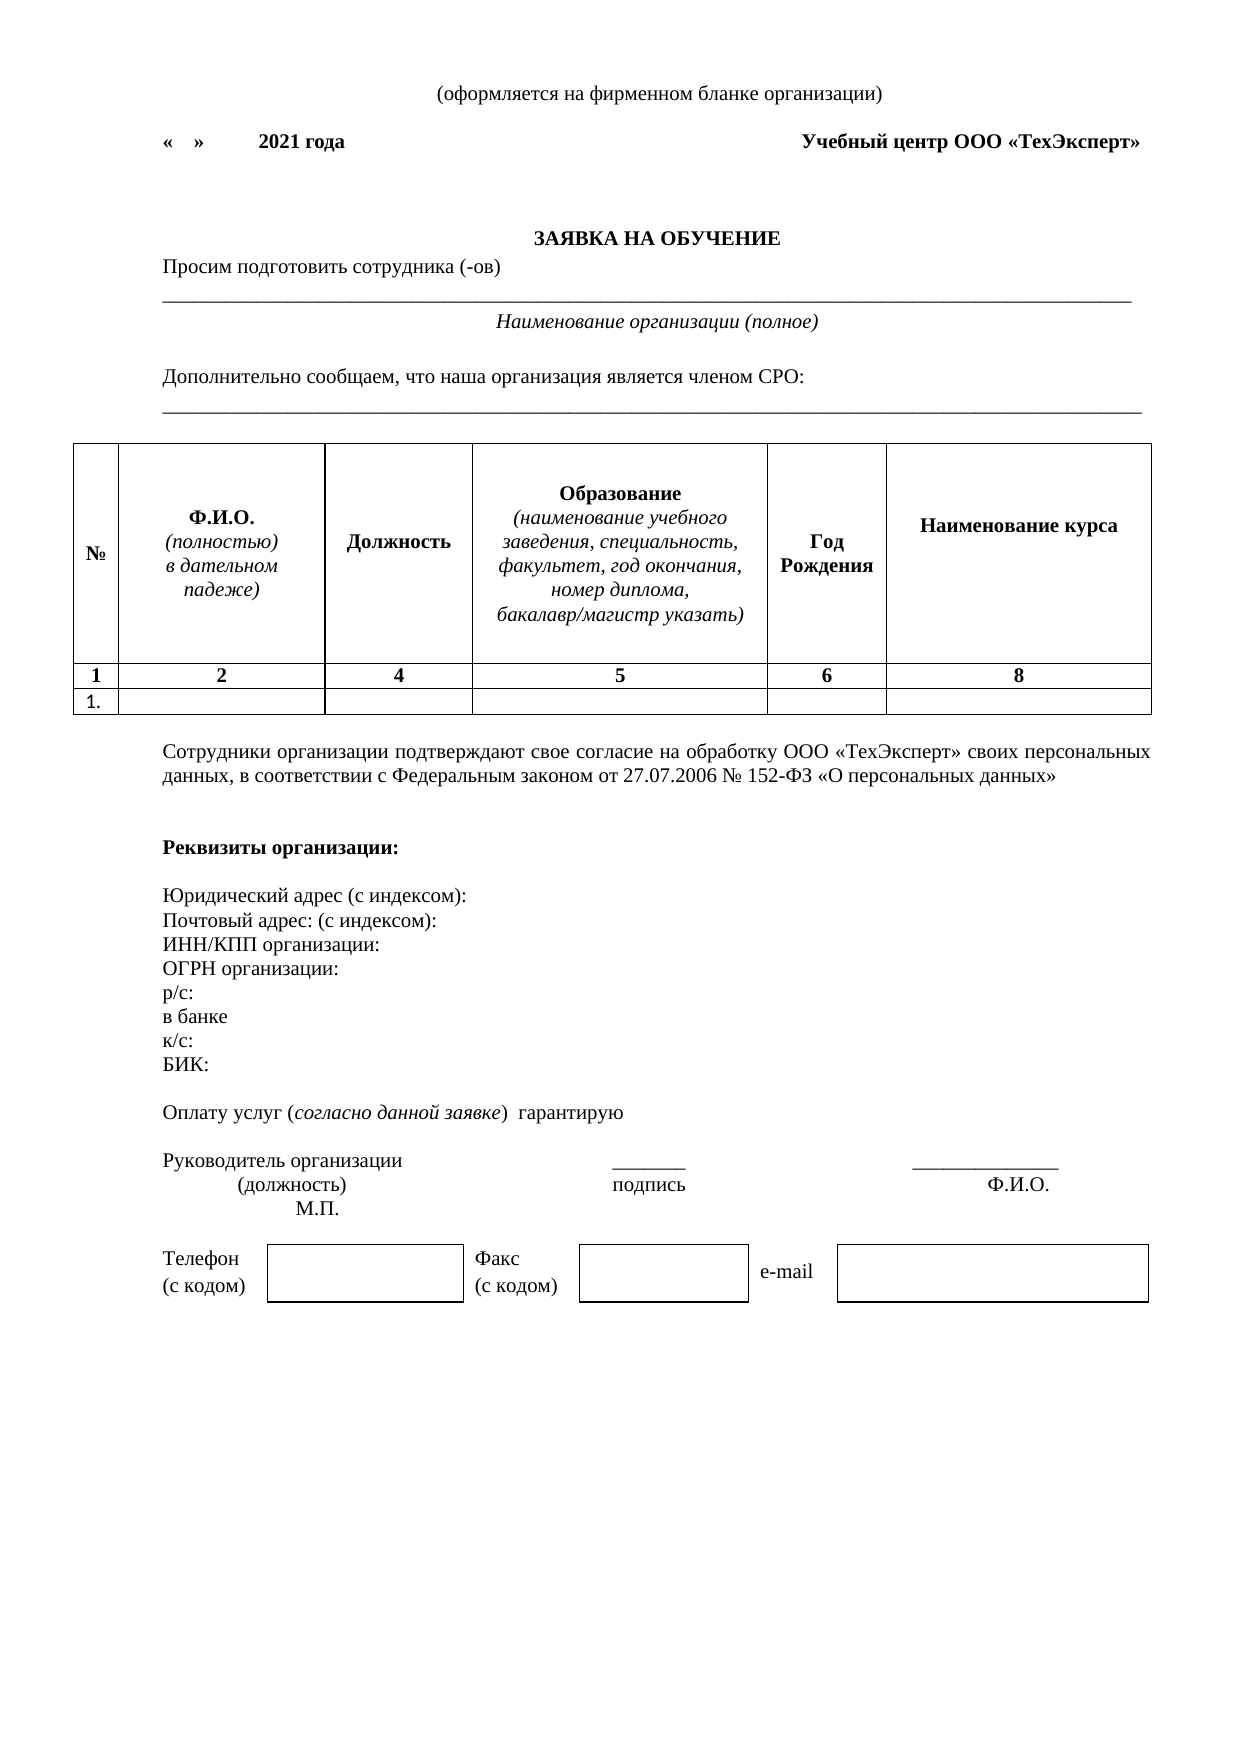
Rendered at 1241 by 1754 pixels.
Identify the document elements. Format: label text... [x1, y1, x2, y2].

table_header Год Рождения [768, 444, 886, 662]
table_header [838, 1245, 1148, 1301]
text Руководитель организации _______ ______________ [162, 1148, 1152, 1172]
table_header [268, 1245, 463, 1301]
table_header Факс (с кодом) [464, 1244, 579, 1301]
text к/с: [162, 1028, 1152, 1052]
table_cell [473, 689, 767, 714]
text в банке [162, 1004, 1152, 1028]
text « » 2021 года Учебный центр ООО «ТехЭксперт» [162, 129, 1152, 153]
table_header Образование (наименование учебного заведения, специальность, факультет, год окончания, номер диплома, бакалавр/магистр указать) [473, 444, 767, 662]
text Почтовый адрес: (с индексом): [162, 907, 1152, 932]
text Юридический адрес (с индексом): [162, 883, 1152, 907]
table_cell 1 [74, 664, 118, 687]
table_cell 4 [326, 664, 472, 687]
text БИК: [162, 1052, 1152, 1076]
table_header e-mail [749, 1244, 837, 1301]
text Оплату услуг (согласно данной заявке) гарантирую [162, 1100, 1152, 1124]
text ИНН/КПП организации: [162, 932, 1152, 956]
text (должность) подпись Ф.И.О. [162, 1172, 1152, 1196]
table_header № [74, 444, 118, 662]
text Наименование организации (полное) [162, 309, 1152, 333]
text Просим подготовить сотрудника (-ов) _____________________________________________________________________________________________ [162, 253, 1152, 305]
table_header Ф.И.О. (полностью) в дательном падеже) [119, 444, 324, 662]
text (оформляется на фирменном бланке организации) [162, 81, 1152, 105]
text М.П. [295, 1196, 1152, 1220]
table_cell [887, 689, 1151, 714]
text ______________________________________________________________________________________________ [162, 392, 1152, 416]
text ОГРН организации: [162, 956, 1152, 980]
table_cell [326, 689, 472, 714]
table_cell [119, 689, 324, 714]
table_header [580, 1245, 748, 1301]
text ЗАЯВКА НА ОБУЧЕНИЕ [162, 226, 1152, 250]
text Сотрудники организации подтверждают свое согласие на обработку ООО «ТехЭксперт» своих персональных данных, в соответствии с Федеральным законом от 27.07.2006 № 152-ФЗ «О персональных данных» [162, 739, 1152, 787]
table_cell 6 [768, 664, 886, 687]
text Дополнительно сообщаем, что наша организация является членом СРО: [162, 364, 1152, 388]
text Реквизиты организации: [162, 835, 1152, 859]
table_header Должность [326, 444, 472, 662]
table_cell 2 [119, 664, 324, 687]
table_header Телефон (с кодом) [151, 1244, 267, 1301]
table_cell [768, 689, 886, 714]
text р/c: [162, 980, 1152, 1004]
table_cell 8 [887, 664, 1151, 687]
table_header Наименование курса [887, 444, 1151, 662]
table_cell 5 [473, 664, 767, 687]
table_cell [74, 689, 118, 714]
